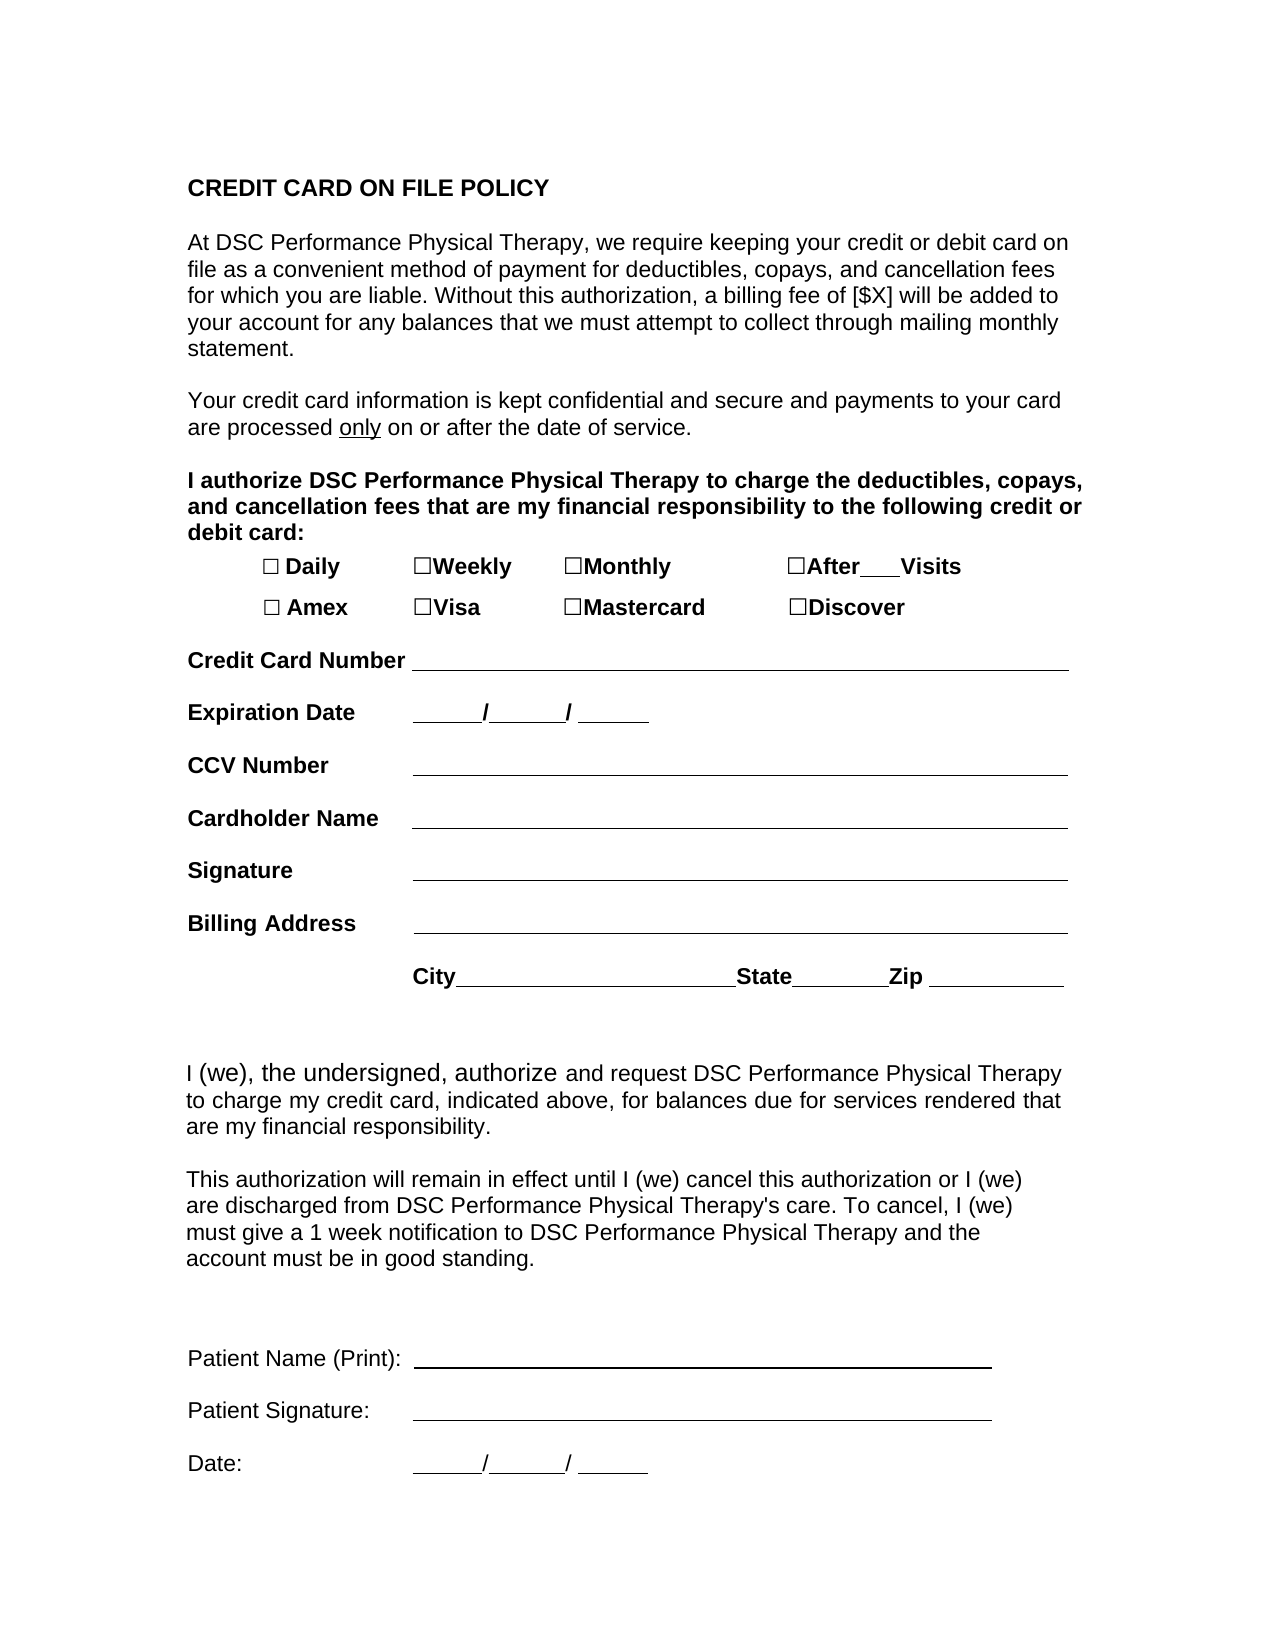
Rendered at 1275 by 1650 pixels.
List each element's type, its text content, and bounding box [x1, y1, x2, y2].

list Daily ☐Weekly ☐Monthly ☐After Visits [261, 550, 1167, 581]
text Patient Name (Print): [187, 1344, 1167, 1371]
text I (we), the undersigned, authorize and request DSC Performance Physical Therapy to charge my credit card, indicated above, for balances due for services rendered that are my financial responsibility. [186, 1058, 1062, 1140]
text I authorize DSC Performance Physical Therapy to charge the deductibles, copays, and cancellation fees that are my financial responsibility to the following credit or debit card: [187, 467, 1083, 546]
text City State Zip [412, 963, 1167, 989]
text CCV Number Cardholder Name Signature Billing Address [187, 752, 1069, 936]
text Patient Signature: [187, 1397, 1167, 1424]
text At DSC Performance Physical Therapy, we require keeping your credit or debit card on file as a convenient method of payment for deductibles, copays, and cancellation fees for which you are liable. Without this authorization, a billing fee of [$X] will be added to your account for any balances that we must attempt to collect through mailing monthly statement. [187, 229, 1080, 361]
text Date: / / [187, 1450, 1167, 1476]
text This authorization will remain in effect until I (we) cancel this authorization or I (we) are discharged from DSC Performance Physical Therapy's care. To cancel, I (we) must give a 1 week notification to DSC Performance Physical Therapy and the account must be in good standing. [186, 1166, 1054, 1271]
text Credit Card Number [187, 647, 1167, 673]
text Your credit card information is kept confidential and secure and payments to your card are processed only on or after the date of service. [187, 387, 1080, 440]
list Amex ☐Visa ☐Mastercard ☐Discover [262, 591, 1167, 622]
text Expiration Date / / [187, 699, 1167, 726]
text CREDIT CARD ON FILE POLICY [187, 174, 1167, 202]
